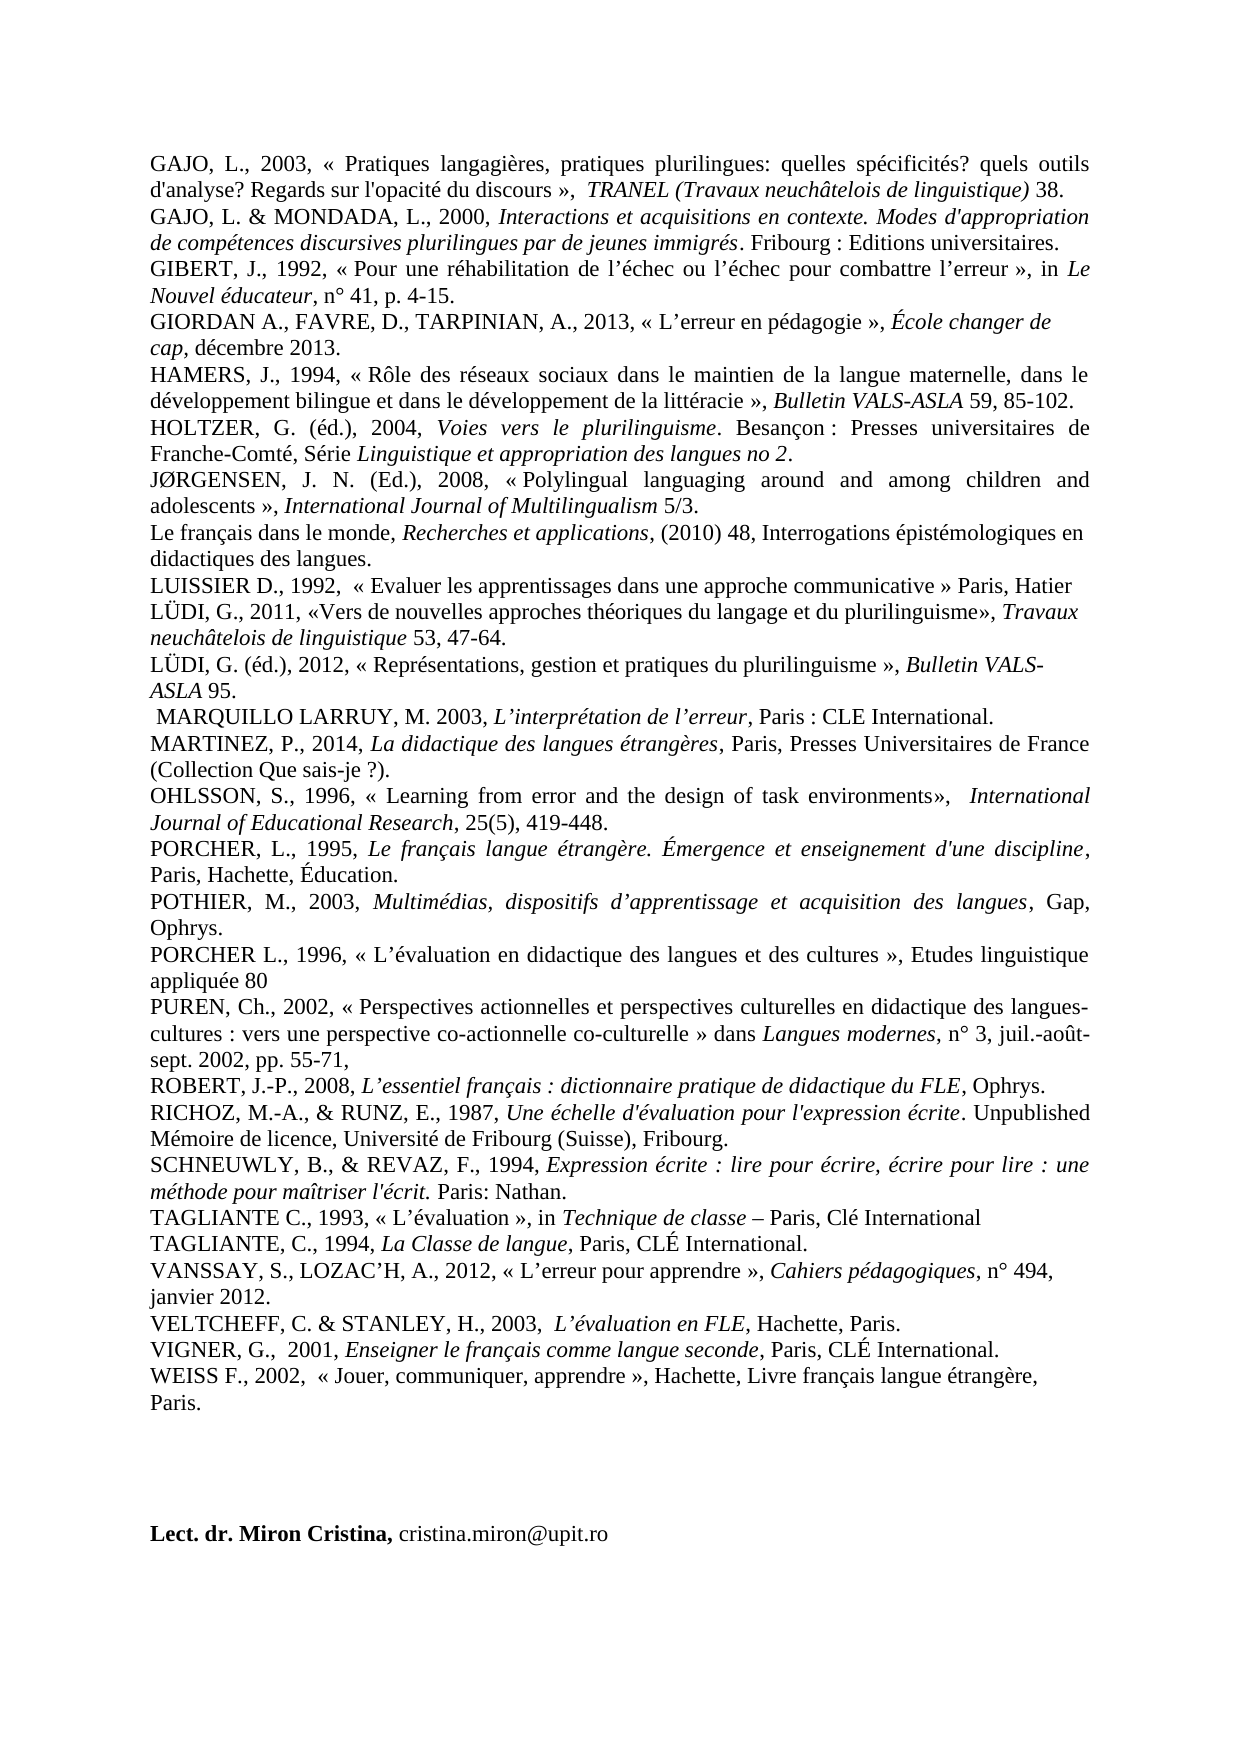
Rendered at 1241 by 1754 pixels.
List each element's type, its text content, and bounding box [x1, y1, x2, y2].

list POTHIER, M., 2003, Multimédias, dispositifs d’apprentissage et acquisition des langues, Gap, Ophrys. [150, 888, 1090, 941]
list Le français dans le monde, Recherches et applications, (2010) 48, Interrogations épistémologiques en didactiques des langues. [150, 519, 1090, 572]
list VELTCHEFF, C. & STANLEY, H., 2003, L’évaluation en FLE, Hachette, Paris. [150, 1309, 1090, 1336]
list ROBERT, J.-P., 2008, L’essentiel français : dictionnaire pratique de didactique du FLE, Ophrys. [150, 1072, 1090, 1099]
list TAGLIANTE, C., 1994, La Classe de langue, Paris, CLÉ International. [150, 1231, 1090, 1257]
list GIBERT, J., 1992, « Pour une réhabilitation de l’échec ou l’échec pour combattre l’erreur », in Le Nouvel éducateur, n° 41, p. 4-15. [150, 255, 1090, 308]
list PORCHER L., 1996, « L’évaluation en didactique des langues et des cultures », Etudes linguistique appliquée 80 [150, 941, 1090, 993]
list PORCHER, L., 1995, Le français langue étrangère. Émergence et enseignement d'une discipline, Paris, Hachette, Éducation. [150, 835, 1090, 888]
text GAJO, L., 2003, « Pratiques langagières, pratiques plurilingues: quelles spécificités? quels outils d'analyse? Regards sur l'opacité du discours », TRANEL (Travaux neuchâtelois de linguistique) 38. [150, 150, 1090, 203]
text GAJO, L. & MONDADA, L., 2000, Interactions et acquisitions en contexte. Modes d'appropriation de compétences discursives plurilingues par de jeunes immigrés. Fribourg : Editions universitaires. [150, 203, 1090, 255]
list OHLSSON, S., 1996, « Learning from error and the design of task environments», International Journal of Educational Research, 25(5), 419-448. [150, 782, 1090, 835]
list LÜDI, G., 2011, «Vers de nouvelles approches théoriques du langage et du plurilinguisme», Travaux neuchâtelois de linguistique 53, 47-64. [150, 598, 1090, 651]
list PUREN, Ch., 2002, « Perspectives actionnelles et perspectives culturelles en didactique des langues-cultures : vers une perspective co-actionnelle co-culturelle » dans Langues modernes, n° 3, juil.-août-sept. 2002, pp. 55-71, [150, 993, 1090, 1072]
text HOLTZER, G. (éd.), 2004, Voies vers le plurilinguisme. Besançon : Presses universitaires de Franche-Comté, Série Linguistique et appropriation des langues no 2. [150, 413, 1090, 466]
list TAGLIANTE C., 1993, « L’évaluation », in Technique de classe – Paris, Clé International [150, 1204, 1090, 1231]
list MARQUILLO LARRUY, M. 2003, L’interprétation de l’erreur, Paris : CLE International. [150, 703, 1090, 730]
list JØRGENSEN, J. N. (Ed.), 2008, « Polylingual languaging around and among children and adolescents », International Journal of Multilingualism 5/3. [150, 466, 1090, 519]
list VIGNER, G., 2001, Enseigner le français comme langue seconde, Paris, CLÉ International. [150, 1336, 1090, 1362]
list RICHOZ, M.-A., & RUNZ, E., 1987, Une échelle d'évaluation pour l'expression écrite. Unpublished Mémoire de licence, Université de Fribourg (Suisse), Fribourg. [150, 1099, 1090, 1151]
list WEISS F., 2002, « Jouer, communiquer, apprendre », Hachette, Livre français langue étrangère, Paris. [150, 1362, 1090, 1415]
text HAMERS, J., 1994, « Rôle des réseaux sociaux dans le maintien de la langue maternelle, dans le développement bilingue et dans le développement de la littéracie », Bulletin VALS-ASLA 59, 85-102. [150, 361, 1090, 413]
list SCHNEUWLY, B., & REVAZ, F., 1994, Expression écrite : lire pour écrire, écrire pour lire : une méthode pour maîtriser l'écrit. Paris: Nathan. [150, 1151, 1090, 1204]
list LUISSIER D., 1992, « Evaluer les apprentissages dans une approche communicative » Paris, Hatier [150, 572, 1090, 598]
list LÜDI, G. (éd.), 2012, « Représentations, gestion et pratiques du plurilinguisme », Bulletin VALS-ASLA 95. [150, 651, 1090, 703]
list VANSSAY, S., LOZAC’H, A., 2012, « L’erreur pour apprendre », Cahiers pédagogiques, n° 494, janvier 2012. [150, 1257, 1090, 1309]
text GIORDAN A., FAVRE, D., TARPINIAN, A., 2013, « L’erreur en pédagogie », École changer de cap, décembre 2013. [150, 308, 1090, 361]
list MARTINEZ, P., 2014, La didactique des langues étrangères, Paris, Presses Universitaires de France (Collection Que sais-je ?). [150, 730, 1090, 782]
text Lect. dr. Miron Cristina, cristina.miron@upit.ro [150, 1520, 1090, 1547]
